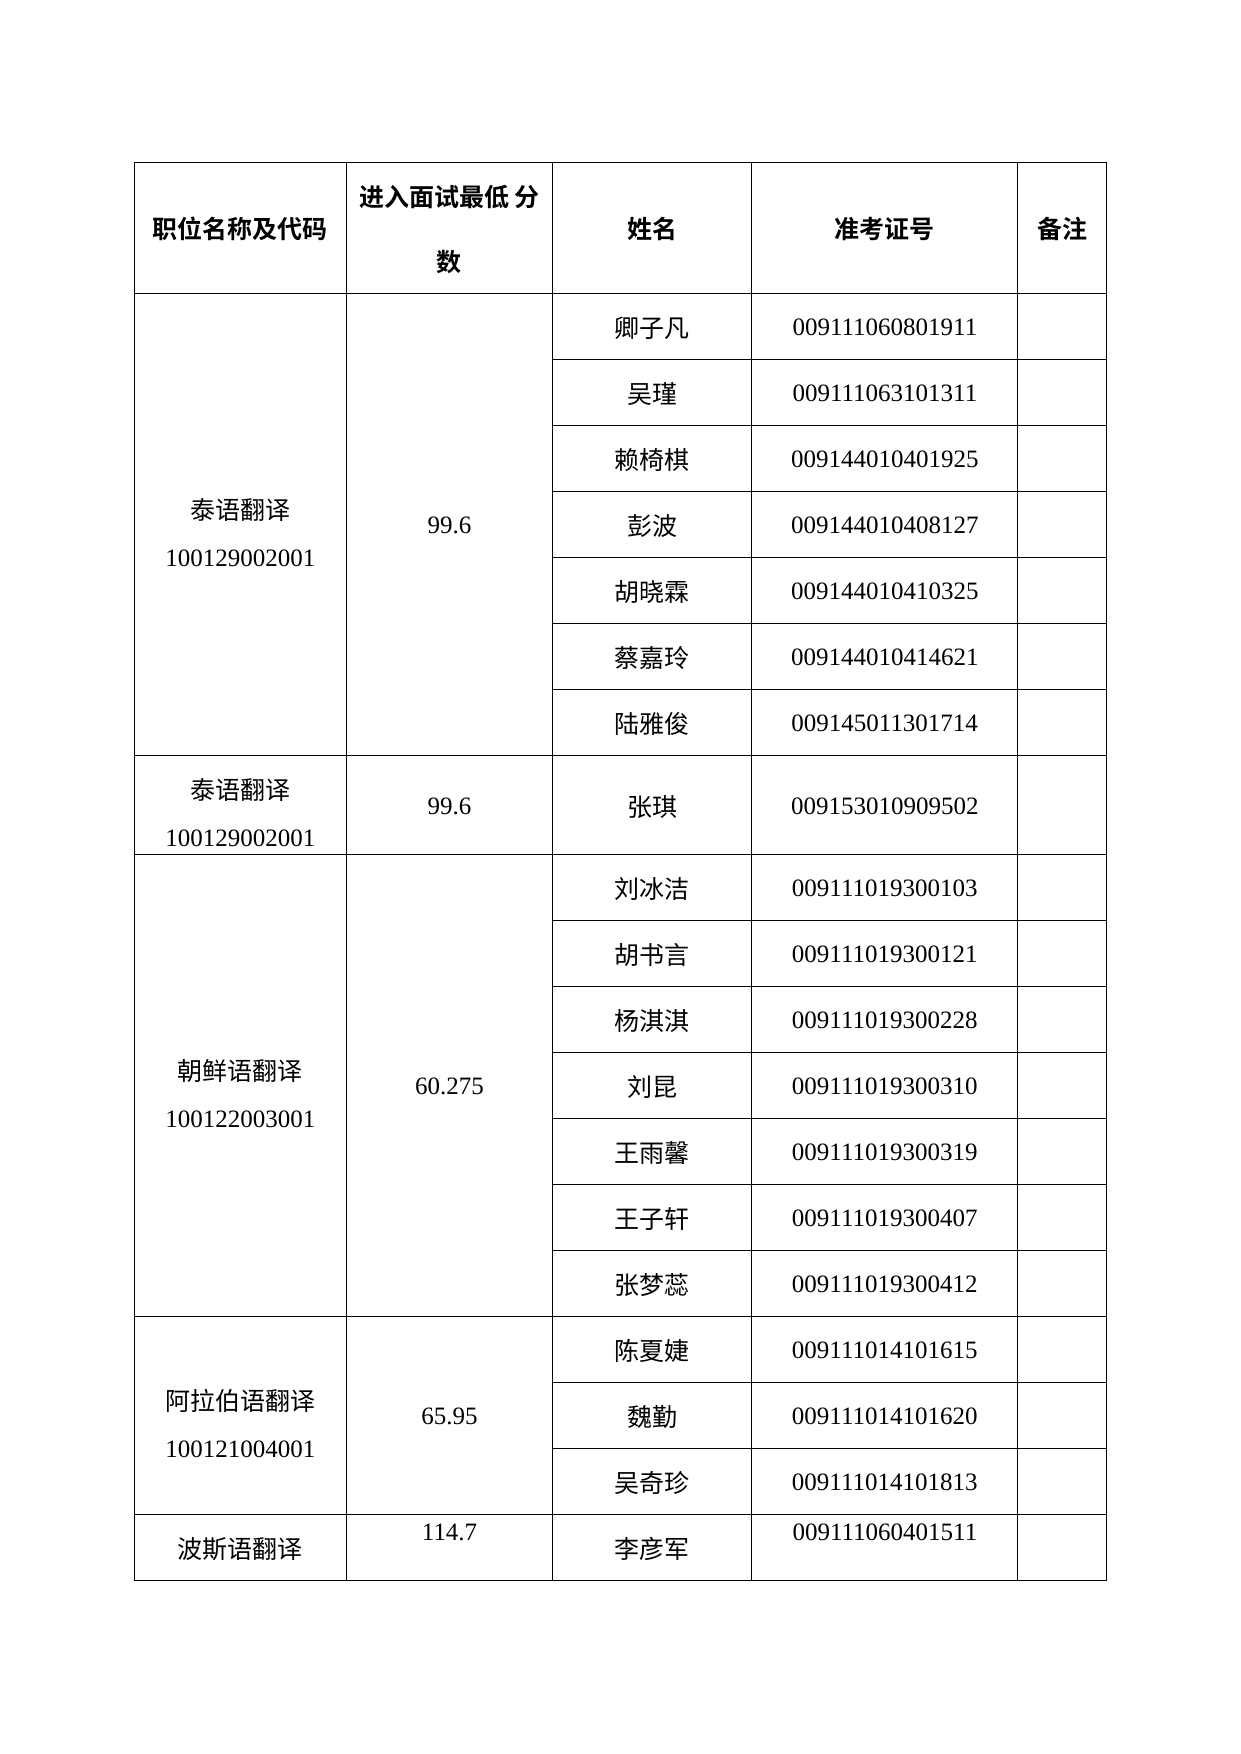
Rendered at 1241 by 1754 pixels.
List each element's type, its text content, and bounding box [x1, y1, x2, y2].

table_cell 陆雅俊 [553, 690, 751, 755]
table_cell 李彦军 [553, 1515, 751, 1580]
table_header 准考证号 [752, 163, 1017, 293]
table_cell [1018, 690, 1106, 755]
table_cell [1018, 921, 1106, 986]
table_cell [1018, 492, 1106, 557]
table_cell 刘冰洁 [553, 855, 751, 920]
table_cell [1018, 1449, 1106, 1514]
table_cell 王子轩 [553, 1185, 751, 1250]
table_cell 张琪 [553, 756, 751, 854]
table_cell [1018, 1119, 1106, 1184]
table_cell 陈夏婕 [553, 1317, 751, 1382]
table_cell [1018, 624, 1106, 689]
table_cell 114.7 [347, 1515, 552, 1580]
table_cell [1018, 1317, 1106, 1382]
table_cell 胡晓霖 [553, 558, 751, 623]
table_cell [1018, 1515, 1106, 1580]
table_cell 胡书言 [553, 921, 751, 986]
table_cell [1018, 426, 1106, 491]
table_cell 吴瑾 [553, 360, 751, 425]
table_cell 泰语翻译 100129002001 [135, 294, 346, 755]
table_cell 阿拉伯语翻译 100121004001 [135, 1317, 346, 1514]
table_cell 波斯语翻译100129004001 [135, 1515, 346, 1580]
table_cell 009144010408127 [752, 492, 1017, 557]
table_cell 朝鲜语翻译 100122003001 [135, 855, 346, 1316]
table_cell 009111019300121 [752, 921, 1017, 986]
table_cell [1018, 987, 1106, 1052]
table_cell 张梦蕊 [553, 1251, 751, 1316]
table_cell [1018, 756, 1106, 854]
table_cell 009111019300310 [752, 1053, 1017, 1118]
table_cell 60.275 [347, 855, 552, 1316]
table_cell 009145011301714 [752, 690, 1017, 755]
table_cell 009111019300228 [752, 987, 1017, 1052]
table_cell 009111019300319 [752, 1119, 1017, 1184]
table_cell 009111014101615 [752, 1317, 1017, 1382]
table_cell 王雨馨 [553, 1119, 751, 1184]
table_cell [1018, 1185, 1106, 1250]
table_cell [1018, 855, 1106, 920]
table_cell 009111019300407 [752, 1185, 1017, 1250]
table_cell [1018, 294, 1106, 359]
table_header 备注 [1018, 163, 1106, 293]
table_cell 魏勤 [553, 1383, 751, 1448]
table_cell 009144010401925 [752, 426, 1017, 491]
table_cell 009111014101813 [752, 1449, 1017, 1514]
table_header 职位名称及代码 [135, 163, 346, 293]
table_cell 杨淇淇 [553, 987, 751, 1052]
table_cell 蔡嘉玲 [553, 624, 751, 689]
table_cell [1018, 360, 1106, 425]
table_cell 009111060401511 [752, 1515, 1017, 1580]
table_cell 009111019300103 [752, 855, 1017, 920]
table_cell 卿子凡 [553, 294, 751, 359]
table_cell 泰语翻译 100129002001 [135, 756, 346, 854]
table_header 进入面试最低 分数 [347, 163, 552, 293]
table_cell 99.6 [347, 756, 552, 854]
table_cell 65.95 [347, 1317, 552, 1514]
table_cell [1018, 558, 1106, 623]
table_cell 009111019300412 [752, 1251, 1017, 1316]
table_cell 刘昆 [553, 1053, 751, 1118]
table_cell 99.6 [347, 294, 552, 755]
table_cell 吴奇珍 [553, 1449, 751, 1514]
table_cell 009153010909502 [752, 756, 1017, 854]
table_cell [1018, 1251, 1106, 1316]
table_cell 009144010410325 [752, 558, 1017, 623]
table_cell 009111060801911 [752, 294, 1017, 359]
table_cell 赖椅棋 [553, 426, 751, 491]
table_cell [1018, 1053, 1106, 1118]
table_cell 009111063101311 [752, 360, 1017, 425]
table_cell 009111014101620 [752, 1383, 1017, 1448]
table_cell [1018, 1383, 1106, 1448]
table_cell 彭波 [553, 492, 751, 557]
table_header 姓名 [553, 163, 751, 293]
table_cell 009144010414621 [752, 624, 1017, 689]
